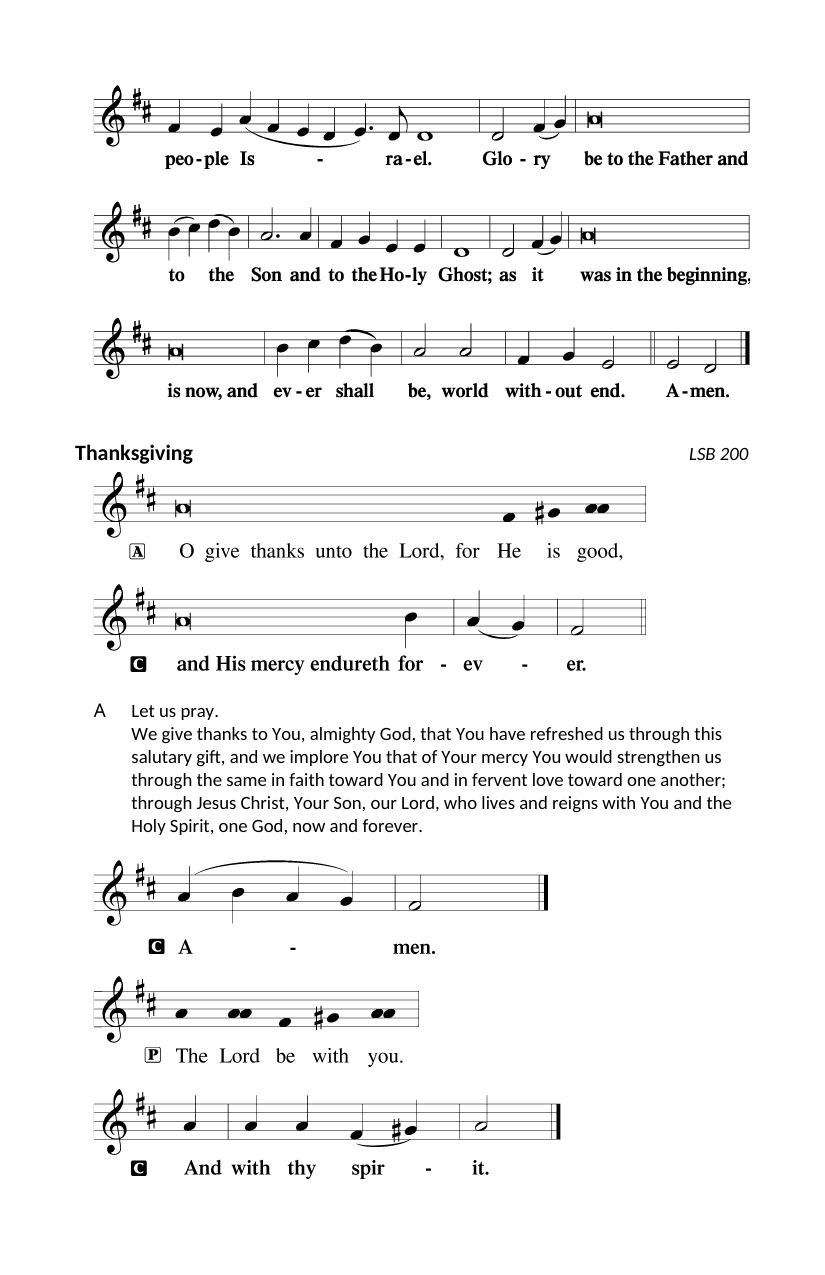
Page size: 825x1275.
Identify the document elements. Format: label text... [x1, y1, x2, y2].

text We give thanks to You, almighty God, that You have refreshed us through this salutary gift, and we implore You that of Your mercy You would strengthen us through the same in faith toward You and in fervent love toward one another; through Jesus Christ, Your Son, our Lord, who lives and reigns with You and the Holy Spirit, one God, now and forever. [131, 723, 750, 837]
picture [93, 307, 750, 400]
picture [93, 584, 646, 675]
picture [93, 75, 750, 169]
picture [93, 1089, 561, 1179]
picture [93, 860, 548, 954]
text A Let us pray. [94, 697, 750, 723]
picture [93, 191, 750, 285]
text Thanksgiving LSB 200 [75, 445, 750, 464]
picture [93, 472, 646, 562]
picture [93, 976, 419, 1067]
